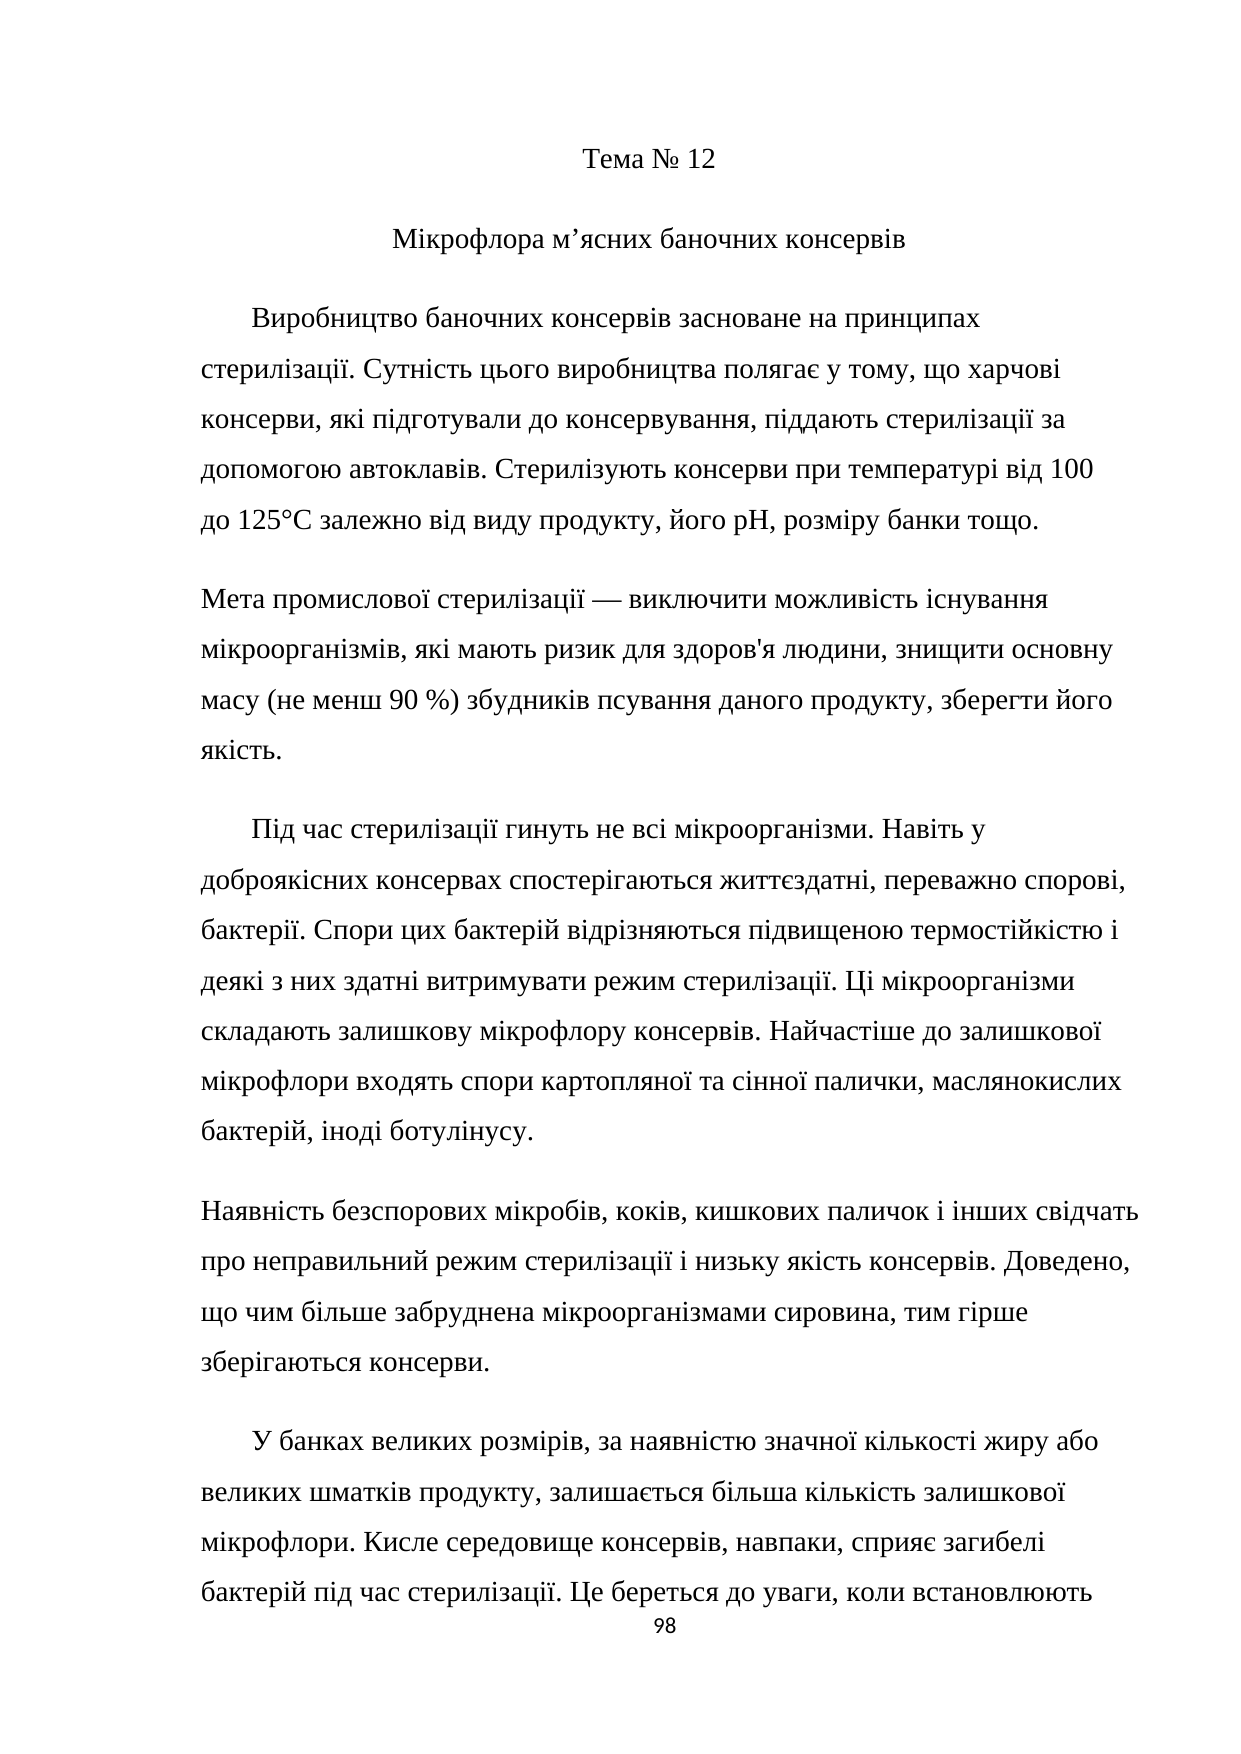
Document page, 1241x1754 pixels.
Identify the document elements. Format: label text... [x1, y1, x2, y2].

text Під час стерилізації гинуть не всі мікроорганізми. Навіть у доброякісних консервах спостерігаються життєздатні, переважно спорові, бактерії. Спори цих бактерій відрізняються підвищеною термостійкістю і деякі з них здатні витримувати режим стерилізації. Ці мікроорганізми складають залишкову мікрофлору консервів. Найчастіше до залишкової мікрофлори входять спори картопляної та сінної палички, маслянокислих бактерій, іноді ботулінусу. [201, 812, 1152, 1147]
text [201, 1423, 1152, 1608]
text Мета промислової стерилізації — виключити можливість існування мікроорганізмів, які мають ризик для здоров'я людини, знищити основну масу (не менш 90 %) збудників псування даного продукту, зберегти його якість. [201, 581, 1152, 766]
text Тема № 12 [201, 142, 1097, 175]
text Мікрофлора м’ясних баночних консервів [201, 221, 1097, 254]
text Наявність безспорових мікробів, коків, кишкових паличок і інших свідчать про неправильний режим стерилізації і низьку якість консервів. Доведено, що чим більше забруднена мікроорганізмами сировина, тим гірше зберігаються консерви. [201, 1193, 1152, 1377]
text Виробництво баночних консервів засноване на принципах стерилізації. Сутність цього виробництва полягає у тому, що харчові консерви, які підготували до консервування, піддають стерилізації за допомогою автоклавів. Стерилізують консерви при температурі від 100 до 125°С залежно від виду продукту, його рН, розміру банки тощо. [201, 301, 1097, 535]
